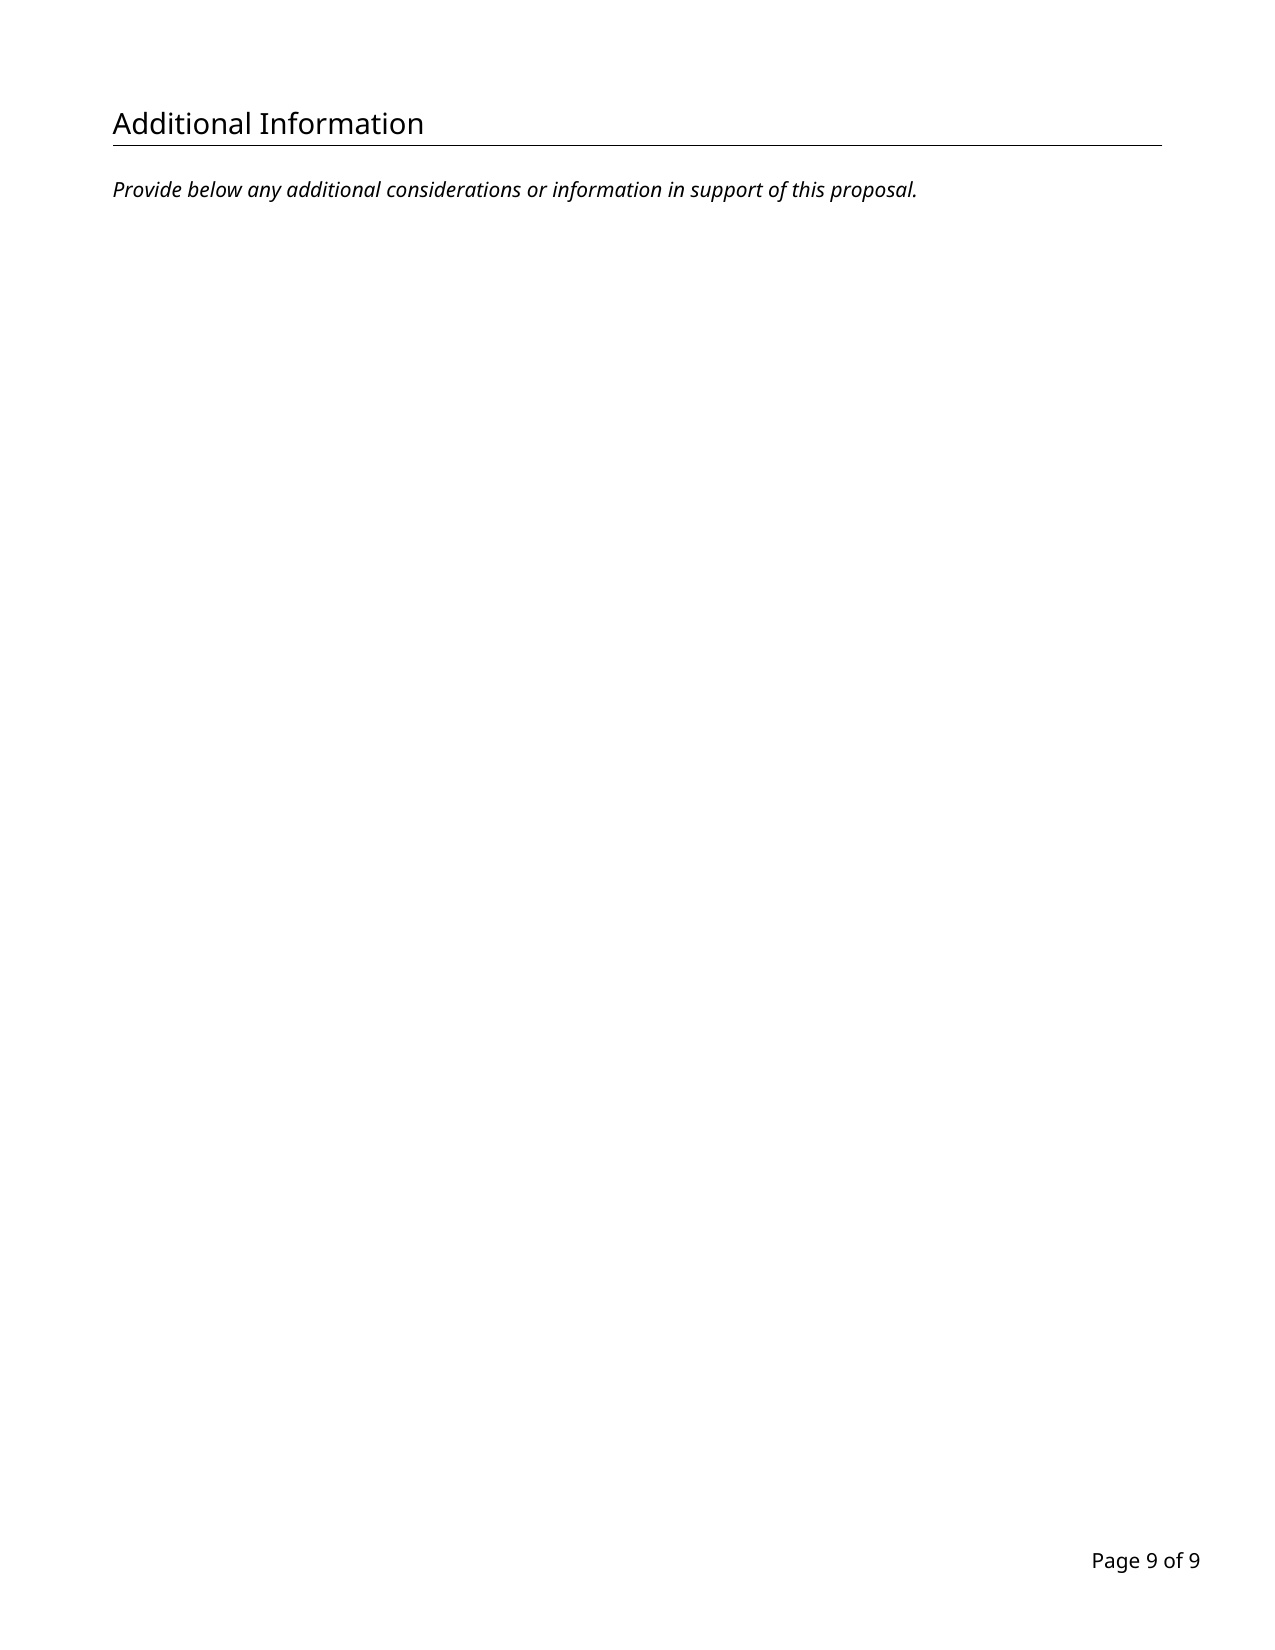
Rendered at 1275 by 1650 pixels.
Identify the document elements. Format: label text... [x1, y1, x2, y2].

text Additional Information [112, 103, 1162, 146]
text Provide below any additional considerations or information in support of this proposal. [112, 175, 1162, 203]
